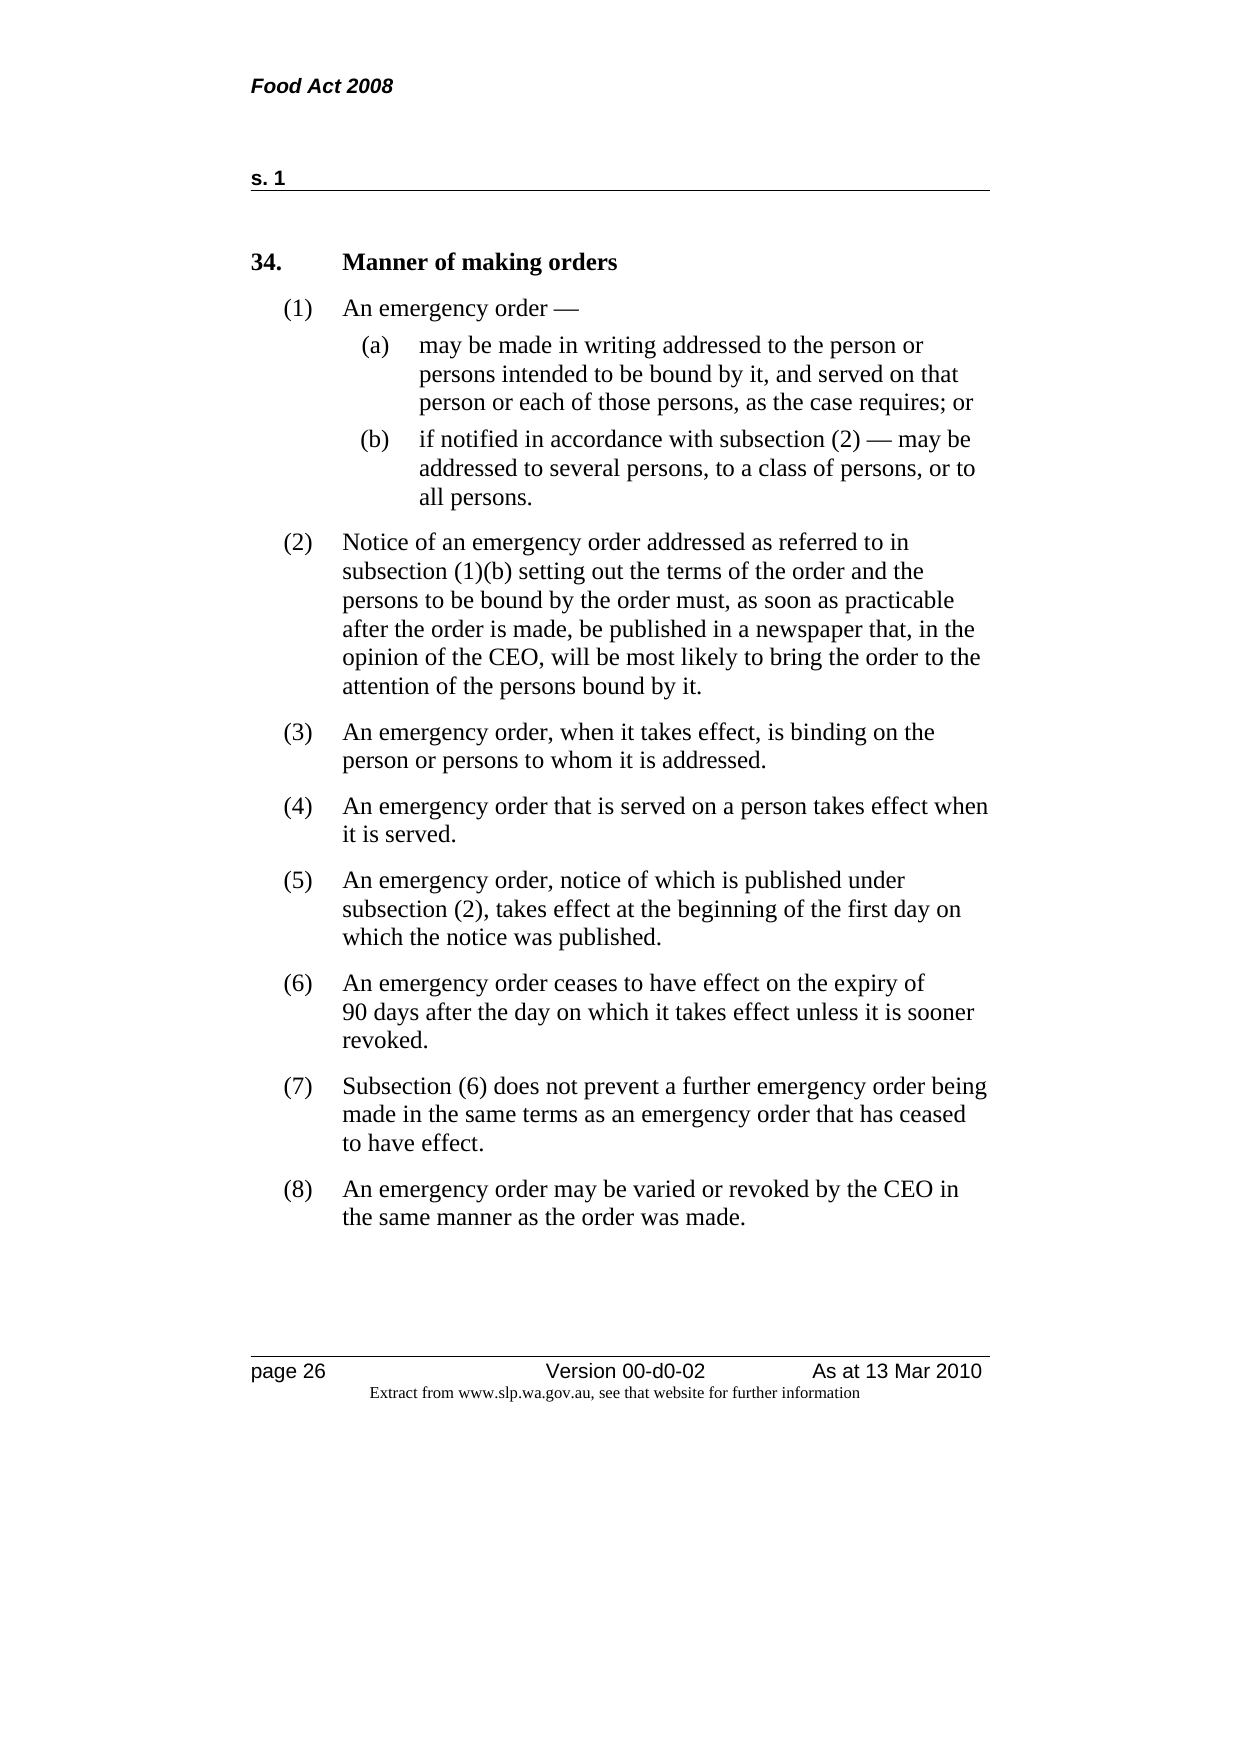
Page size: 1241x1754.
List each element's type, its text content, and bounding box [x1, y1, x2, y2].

text (4) An emergency order that is served on a person takes effect when it is served. [251, 791, 990, 848]
text (8) An emergency order may be varied or revoked by the CEO in the same manner as the order was made. [251, 1174, 990, 1231]
subtitle 34. Manner of making orders [251, 247, 990, 276]
text (b) if notified in accordance with subsection (2) — may be addressed to several persons, to a class of persons, or to all persons. [251, 424, 990, 511]
text (5) An emergency order, notice of which is published under subsection (2), takes effect at the beginning of the first day on which the notice was published. [251, 865, 990, 951]
text (7) Subsection (6) does not prevent a further emergency order being made in the same terms as an emergency order that has ceased to have effect. [251, 1071, 990, 1157]
text (2) Notice of an emergency order addressed as referred to in subsection (1)(b) setting out the terms of the order and the persons to be bound by the order must, as soon as practicable after the order is made, be published in a newspaper that, in the opinion of the CEO, will be most likely to bring the order to the attention of the persons bound by it. [251, 527, 990, 700]
text (3) An emergency order, when it takes effect, is binding on the person or persons to whom it is addressed. [251, 717, 990, 774]
text (a) may be made in writing addressed to the person or persons intended to be bound by it, and served on that person or each of those persons, as the case requires; or [251, 330, 990, 416]
text (1) An emergency order — [251, 293, 990, 322]
text (6) An emergency order ceases to have effect on the expiry of 90 days after the day on which it takes effect unless it is sooner revoked. [251, 968, 990, 1054]
